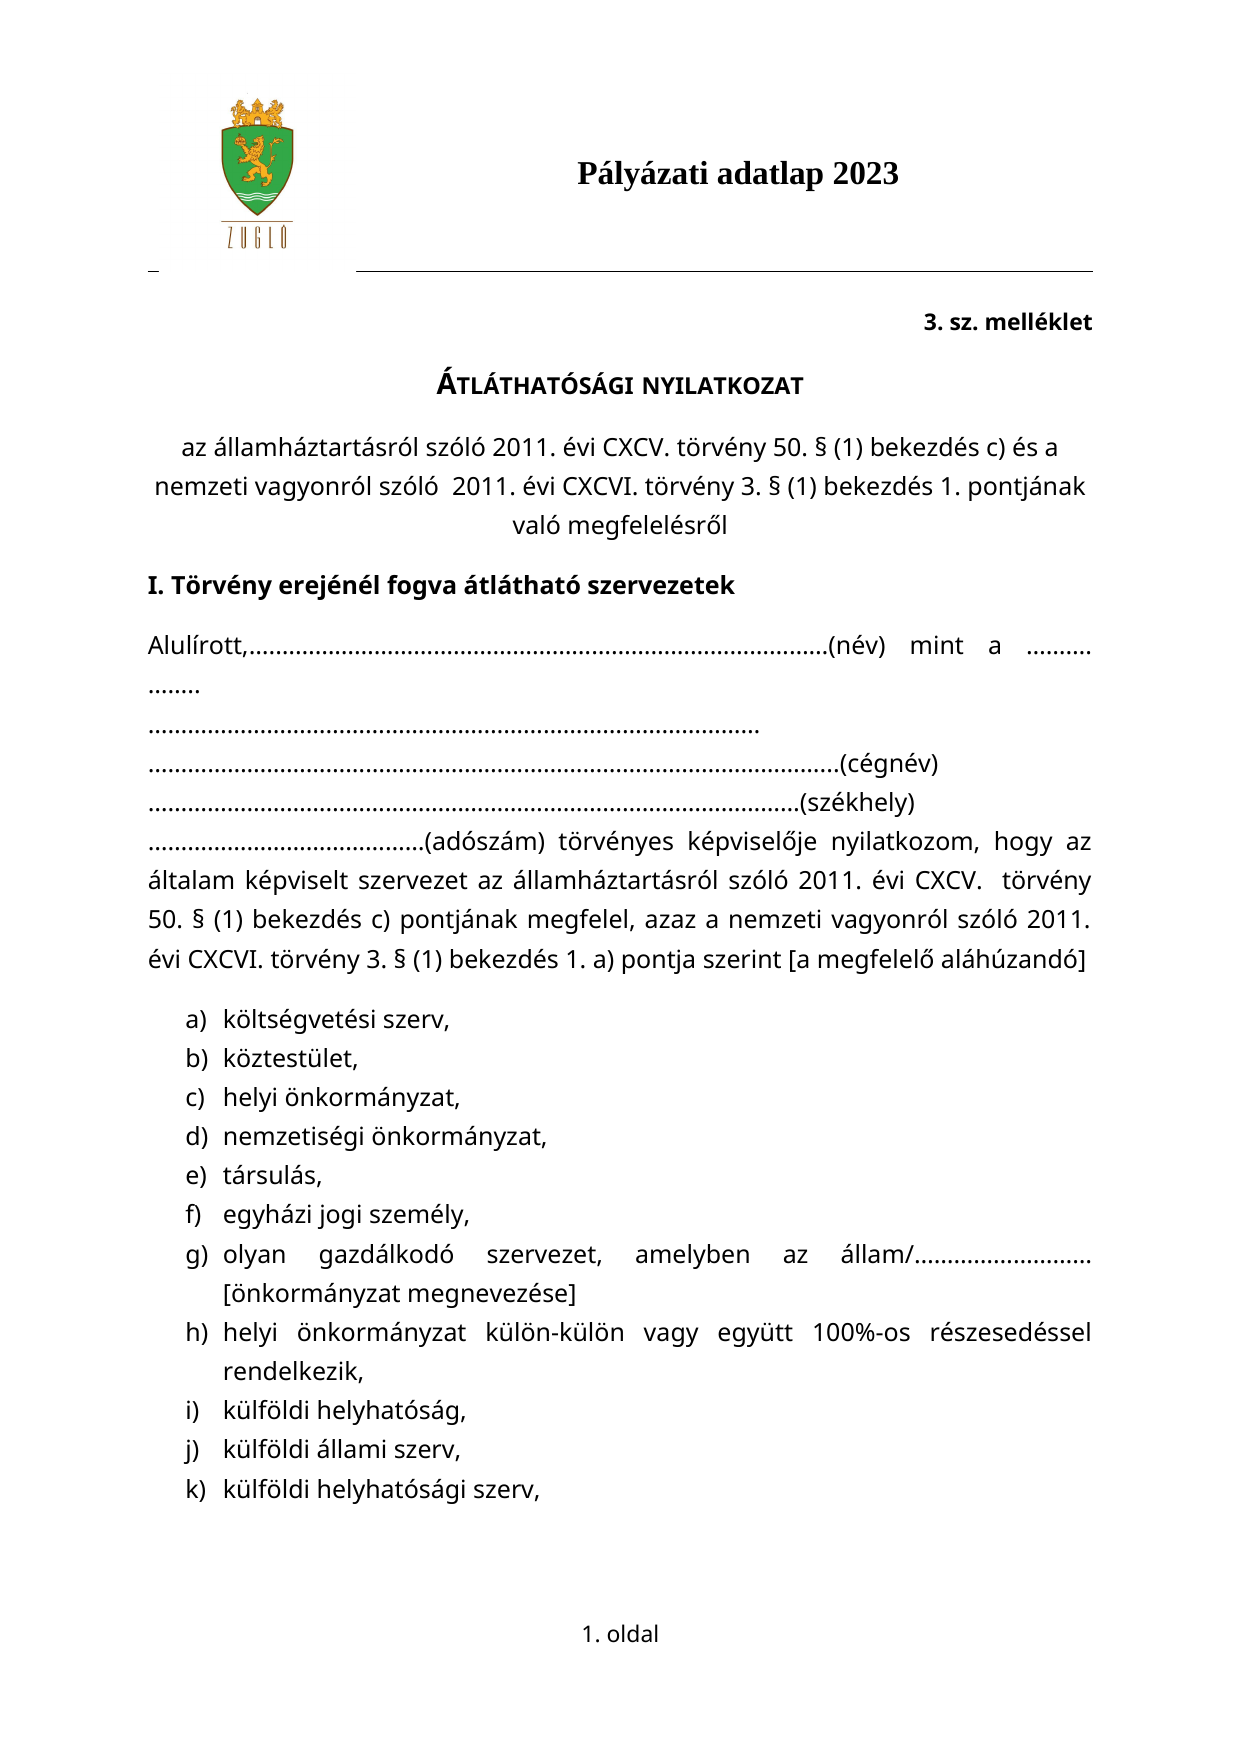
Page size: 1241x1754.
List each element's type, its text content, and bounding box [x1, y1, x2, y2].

list helyi önkormányzat, [185, 1079, 1093, 1114]
picture [158, 73, 357, 272]
list költségvetési szerv, [185, 1001, 1093, 1035]
text az államháztartásról szóló 2011. évi CXCV. törvény 50. § (1) bekezdés c) és a nemzeti vagyonról szóló 2011. évi CXCVI. törvény 3. § (1) bekezdés 1. pontjának való megfelelésről [148, 429, 1093, 542]
list olyan gazdálkodó szervezet, amelyben az állam/……………………… [önkormányzat megnevezése] [185, 1236, 1093, 1309]
list egyházi jogi személy, [185, 1197, 1093, 1231]
list társulás, [185, 1158, 1093, 1192]
list külföldi helyhatóság, [185, 1393, 1093, 1427]
text I. Törvény erejénél fogva átlátható szervezetek [148, 568, 1093, 602]
list köztestület, [185, 1040, 1093, 1074]
list külföldi helyhatósági szerv, [185, 1471, 1093, 1505]
list külföldi állami szerv, [185, 1432, 1093, 1466]
text Alulírott,….…………………………………………………………………………(név) mint a ……….……..……………………………………………………………………………………………………………………………………………………………………………...(cégnév) ………………………………………………………………………………………(székhely)……………………………………(adószám) törvényes képviselője nyilatkozom, hogy az általam képviselt szervezet az államháztartásról szóló 2011. évi CXCV. törvény 50. § (1) bekezdés c) pontjának megfelel, azaz a nemzeti vagyonról szóló 2011. évi CXCVI. törvény 3. § (1) bekezdés ) pontja szerint [a megfelelő aláhúzandó] [148, 628, 1093, 975]
text Átláthatósági nyilatkozat [148, 363, 1093, 403]
list nemzetiségi önkormányzat, [185, 1119, 1093, 1153]
text 3. sz. melléklet [504, 306, 1093, 338]
list helyi önkormányzat külön-külön vagy együtt 100%-os részesedéssel rendelkezik, [185, 1314, 1093, 1388]
